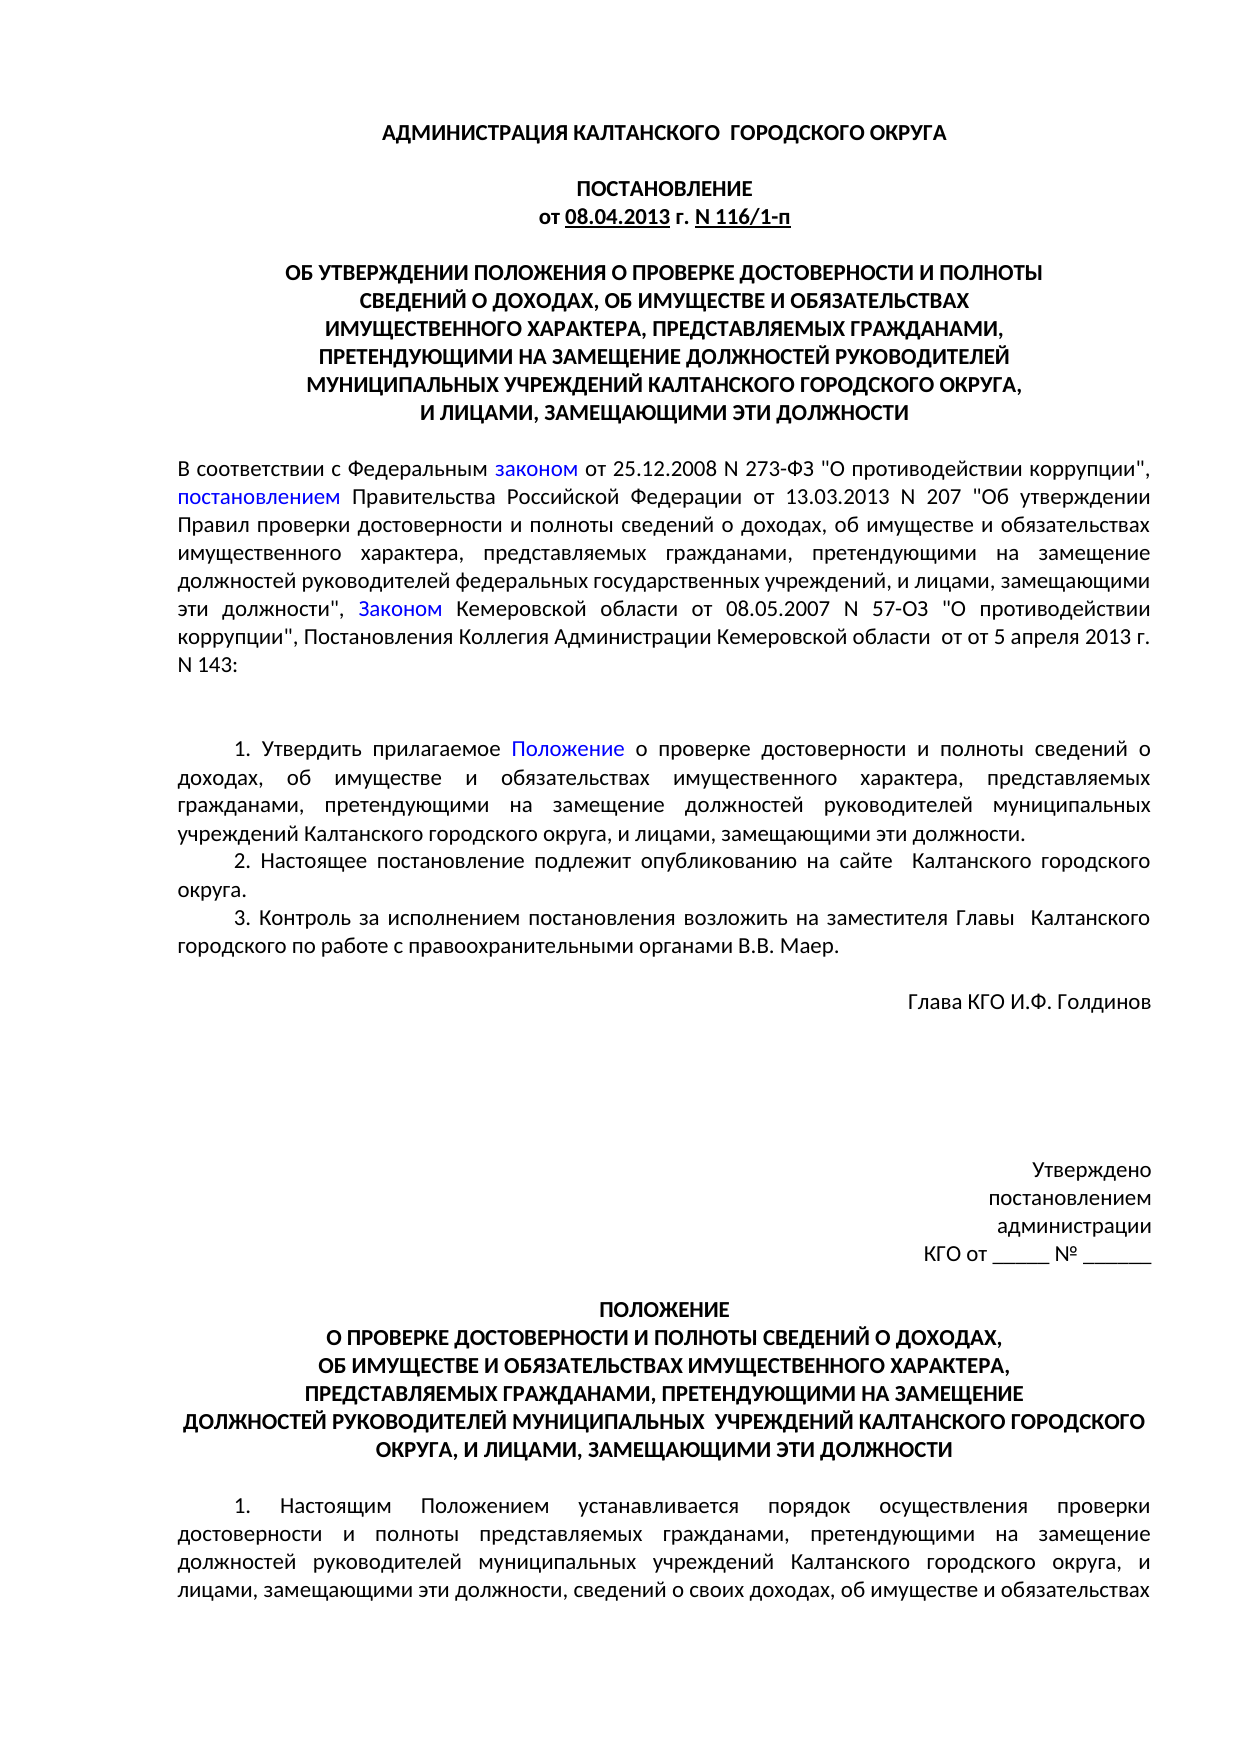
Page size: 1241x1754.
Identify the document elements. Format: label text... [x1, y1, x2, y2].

text администрации [177, 1211, 1152, 1239]
text ДОЛЖНОСТЕЙ РУКОВОДИТЕЛЕЙ МУНИЦИПАЛЬНЫХ УЧРЕЖДЕНИЙ КАЛТАНСКОГО ГОРОДСКОГО ОКРУГА, И ЛИЦАМИ, ЗАМЕЩАЮЩИМИ ЭТИ ДОЛЖНОСТИ [177, 1407, 1152, 1463]
text АДМИНИСТРАЦИЯ КАЛТАНСКОГО ГОРОДСКОГО ОКРУГА [177, 118, 1152, 146]
text В соответствии с Федеральным законом от 25.12.2008 N 273-ФЗ "О противодействии коррупции", постановлением Правительства Российской Федерации от 13.03.2013 N 207 "Об утверждении Правил проверки достоверности и полноты сведений о доходах, об имуществе и обязательствах имущественного характера, представляемых гражданами, претендующими на замещение должностей руководителей федеральных государственных учреждений, и лицами, замещающими эти должности", Законом Кемеровской области от 08.05.2007 N 57-ОЗ "О противодействии коррупции", Постановления Коллегия Администрации Кемеровской области от от 5 апреля 2013 г. N 143: [177, 454, 1152, 678]
text ПОСТАНОВЛЕНИЕ [177, 174, 1152, 202]
text ОБ ИМУЩЕСТВЕ И ОБЯЗАТЕЛЬСТВАХ ИМУЩЕСТВЕННОГО ХАРАКТЕРА, [177, 1351, 1152, 1379]
text 3. Контроль за исполнением постановления возложить на заместителя Главы Калтанского городского по работе с правоохранительными органами В.В. Маер. [177, 903, 1152, 959]
text СВЕДЕНИЙ О ДОХОДАХ, ОБ ИМУЩЕСТВЕ И ОБЯЗАТЕЛЬСТВАХ [177, 286, 1152, 314]
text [177, 1491, 1152, 1603]
text КГО от _____ № ______ [177, 1239, 1152, 1267]
text О ПРОВЕРКЕ ДОСТОВЕРНОСТИ И ПОЛНОТЫ СВЕДЕНИЙ О ДОХОДАХ, [177, 1323, 1152, 1351]
text 1. Утвердить прилагаемое Положение о проверке достоверности и полноты сведений о доходах, об имуществе и обязательствах имущественного характера, представляемых гражданами, претендующими на замещение должностей руководителей муниципальных учреждений Калтанского городского округа, и лицами, замещающими эти должности. [177, 734, 1152, 847]
text ПРЕДСТАВЛЯЕМЫХ ГРАЖДАНАМИ, ПРЕТЕНДУЮЩИМИ НА ЗАМЕЩЕНИЕ [177, 1379, 1152, 1407]
text постановлением [177, 1183, 1152, 1211]
text ПОЛОЖЕНИЕ [177, 1295, 1152, 1323]
text от 08.04.2013 г. N 116/1-п [177, 202, 1152, 230]
text ПРЕТЕНДУЮЩИМИ НА ЗАМЕЩЕНИЕ ДОЛЖНОСТЕЙ РУКОВОДИТЕЛЕЙ [177, 342, 1152, 370]
text Глава КГО И.Ф. Голдинов [177, 987, 1152, 1015]
text И ЛИЦАМИ, ЗАМЕЩАЮЩИМИ ЭТИ ДОЛЖНОСТИ [177, 398, 1152, 426]
text ОБ УТВЕРЖДЕНИИ ПОЛОЖЕНИЯ О ПРОВЕРКЕ ДОСТОВЕРНОСТИ И ПОЛНОТЫ [177, 258, 1152, 286]
text МУНИЦИПАЛЬНЫХ УЧРЕЖДЕНИЙ КАЛТАНСКОГО ГОРОДСКОГО ОКРУГА, [177, 370, 1152, 398]
text ИМУЩЕСТВЕННОГО ХАРАКТЕРА, ПРЕДСТАВЛЯЕМЫХ ГРАЖДАНАМИ, [177, 314, 1152, 342]
text 2. Настоящее постановление подлежит опубликованию на сайте Калтанского городского округа. [177, 847, 1152, 903]
text Утверждено [177, 1155, 1152, 1183]
